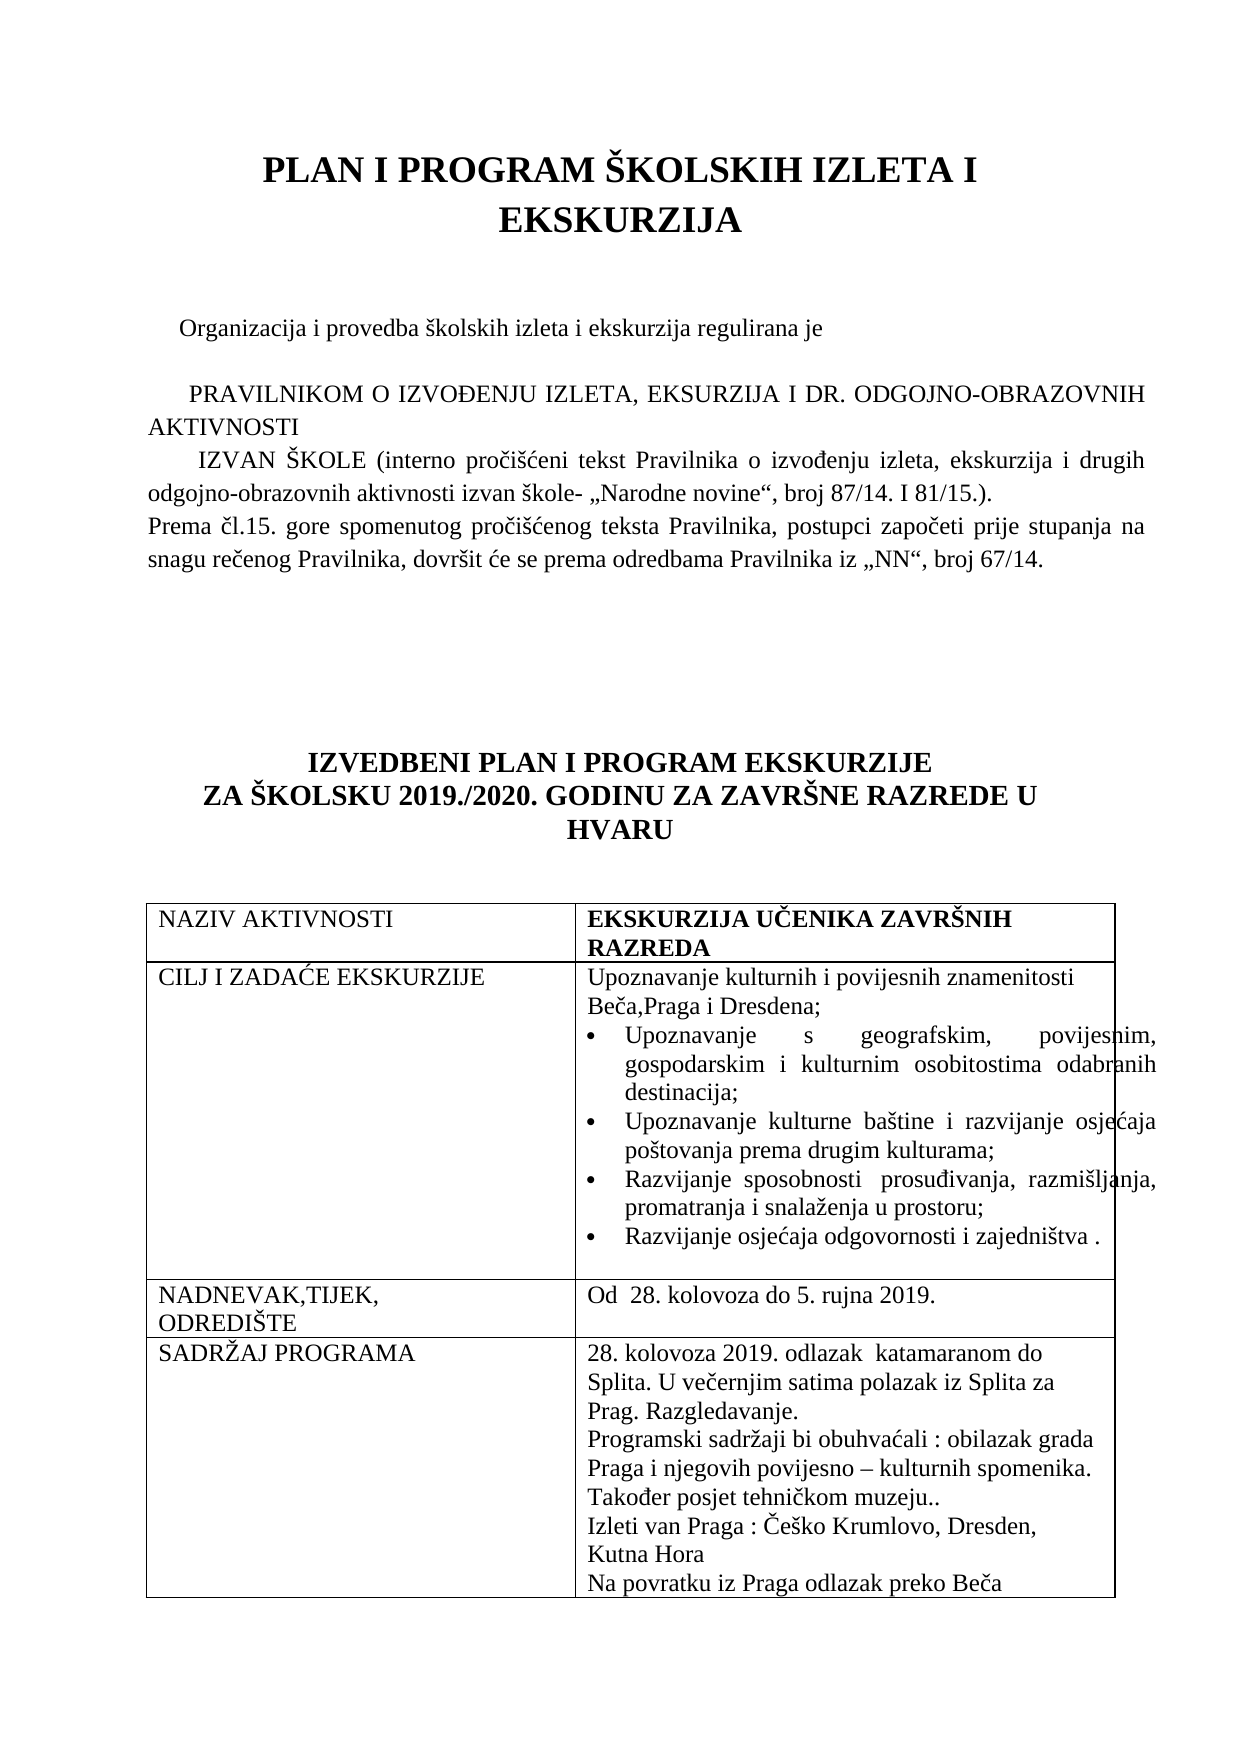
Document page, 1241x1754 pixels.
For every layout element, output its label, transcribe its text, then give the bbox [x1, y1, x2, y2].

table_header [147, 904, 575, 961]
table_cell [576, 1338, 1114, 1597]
text Prema čl.15. gore spomenutog pročišćenog teksta Pravilnika, postupci započeti prije stupanja na snagu rečenog Pravilnika, dovršit će se prema odredbama Pravilnika iz „NN“, broj 67/14. [148, 511, 1146, 573]
text ZA ŠKOLSKU 2019./2020. GODINU ZA ZAVRŠNE RAZREDE U HVARU [148, 778, 1093, 845]
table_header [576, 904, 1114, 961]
text Organizacija i provedba školskih izleta i ekskurzija regulirana je [148, 313, 1146, 342]
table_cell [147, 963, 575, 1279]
text PRAVILNIKOM O IZVOĐENJU IZLETA, EKSURZIJA I DR. ODGOJNO-OBRAZOVNIH AKTIVNOSTI [148, 379, 1146, 441]
text IZVAN ŠKOLE (interno pročišćeni tekst Pravilnika o izvođenju izleta, ekskurzija i drugih odgojno-obrazovnih aktivnosti izvan škole- „Narodne novine“, broj 87/14. I 81/15.). [148, 445, 1146, 507]
text IZVEDBENI PLAN I PROGRAM EKSKURZIJE [148, 745, 1093, 778]
text PLAN I PROGRAM ŠKOLSKIH IZLETA I EKSKURZIJA [148, 148, 1093, 240]
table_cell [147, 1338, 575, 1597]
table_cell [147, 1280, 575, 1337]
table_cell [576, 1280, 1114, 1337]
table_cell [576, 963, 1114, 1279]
